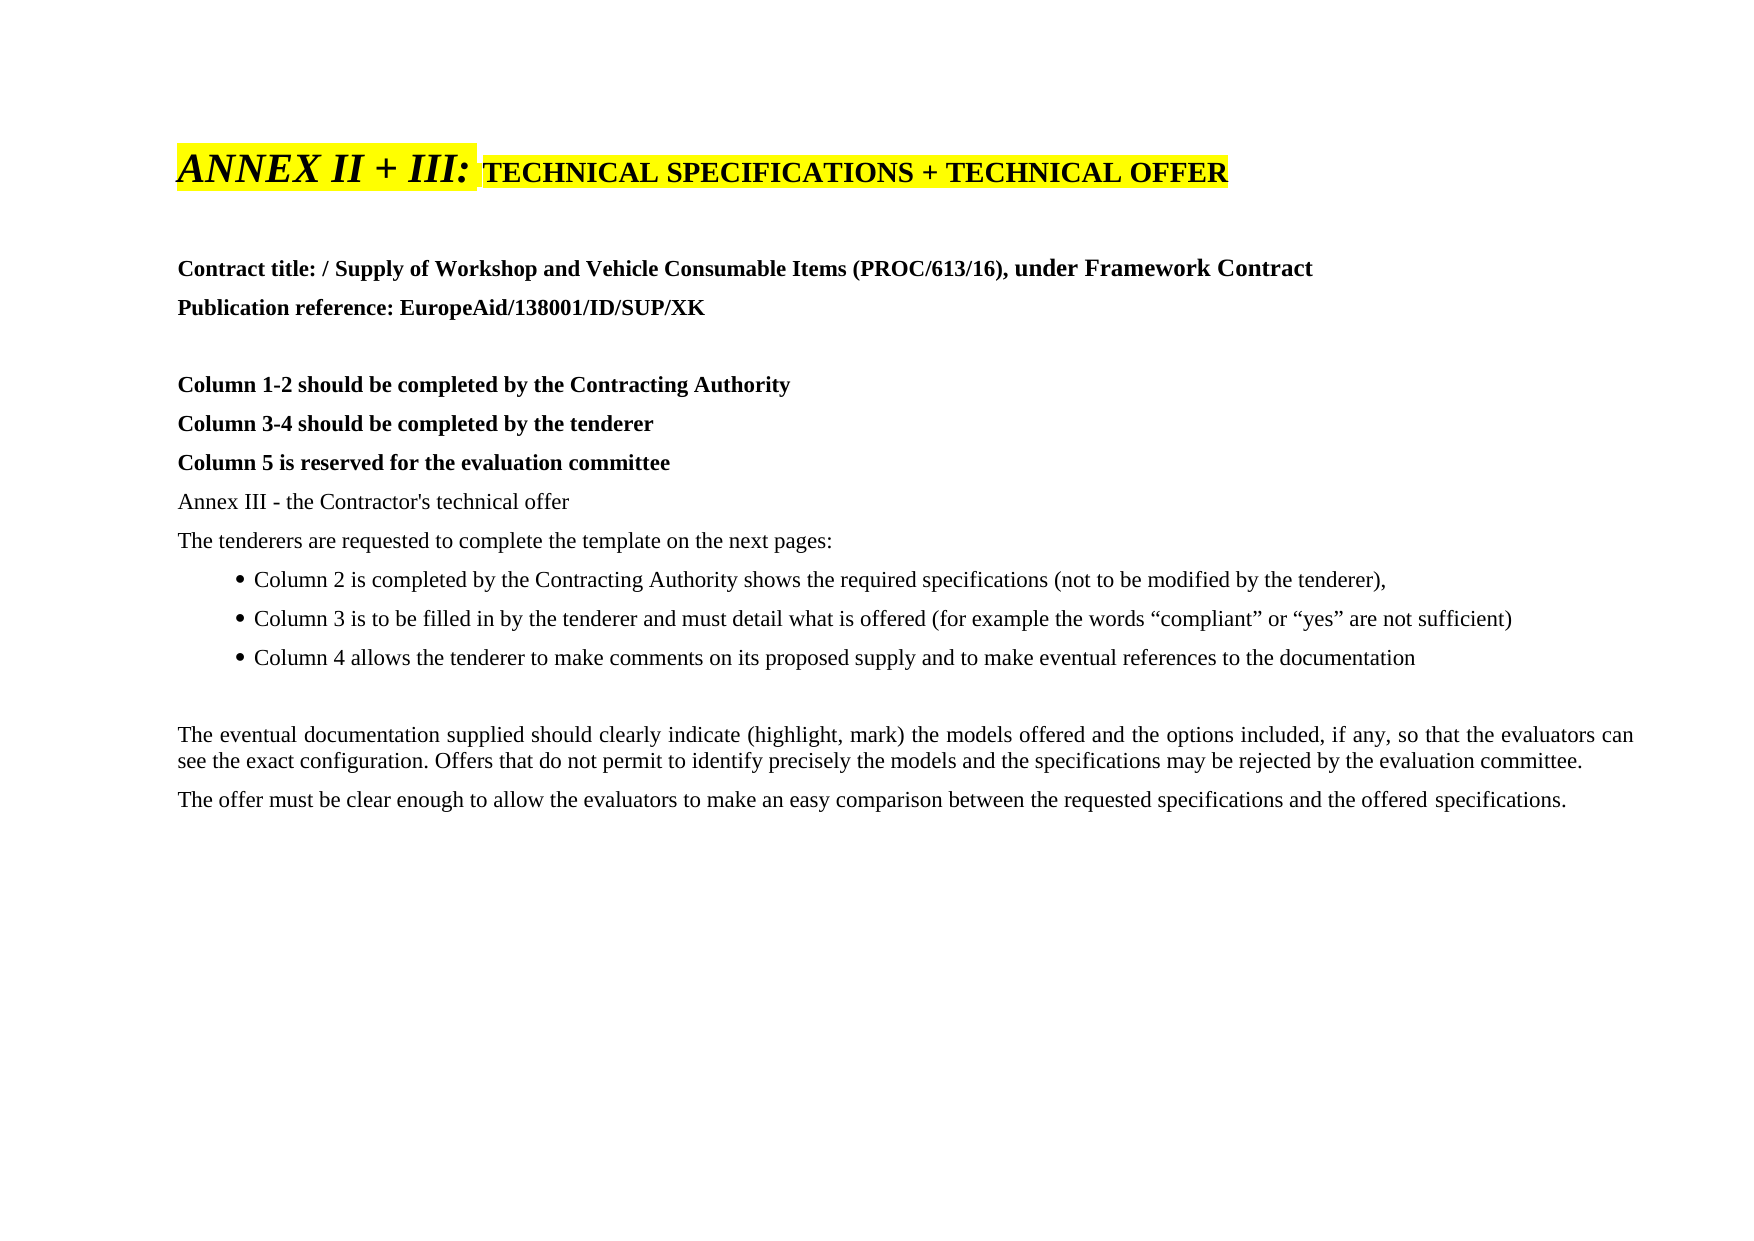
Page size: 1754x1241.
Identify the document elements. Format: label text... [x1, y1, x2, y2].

list Column 3 is to be filled in by the tenderer and must detail what is offered (for example the words “compliant” or “yes” are not sufficient) [236, 605, 1636, 631]
text ANNEX II + III: TECHNICAL SPECIFICATIONS + TECHNICAL OFFER [477, 143, 1636, 191]
text Annex III - the Contractor's technical offer [177, 488, 1636, 514]
list Column 4 allows the tenderer to make comments on its proposed supply and to make eventual references to the documentation [236, 643, 1636, 670]
text The eventual documentation supplied should clearly indicate (highlight, mark) the models offered and the options included, if any, so that the evaluators can see the exact configuration. Offers that do not permit to identify precisely the models and the specifications may be rejected by the evaluation committee. [177, 721, 1636, 774]
list Column 2 is completed by the Contracting Authority shows the required specifications (not to be modified by the tenderer), [236, 566, 1636, 592]
text The tenderers are requested to complete the template on the next pages: [177, 527, 1636, 553]
text The offer must be clear enough to allow the evaluators to make an easy comparison between the requested specifications and the offered specifications. [177, 786, 1636, 813]
text Publication reference: EuropeAid/138001/ID/SUP/XK [177, 294, 1636, 320]
text Contract title: / Supply of Workshop and Vehicle Consumable Items (PROC/613/16), under Framework Contract [177, 253, 1636, 281]
text Column 3-4 should be completed by the tenderer [177, 410, 1636, 437]
text Column 5 is reserved for the evaluation committee [177, 449, 1636, 476]
text Column 1-2 should be completed by the Contracting Authority [177, 372, 1636, 398]
